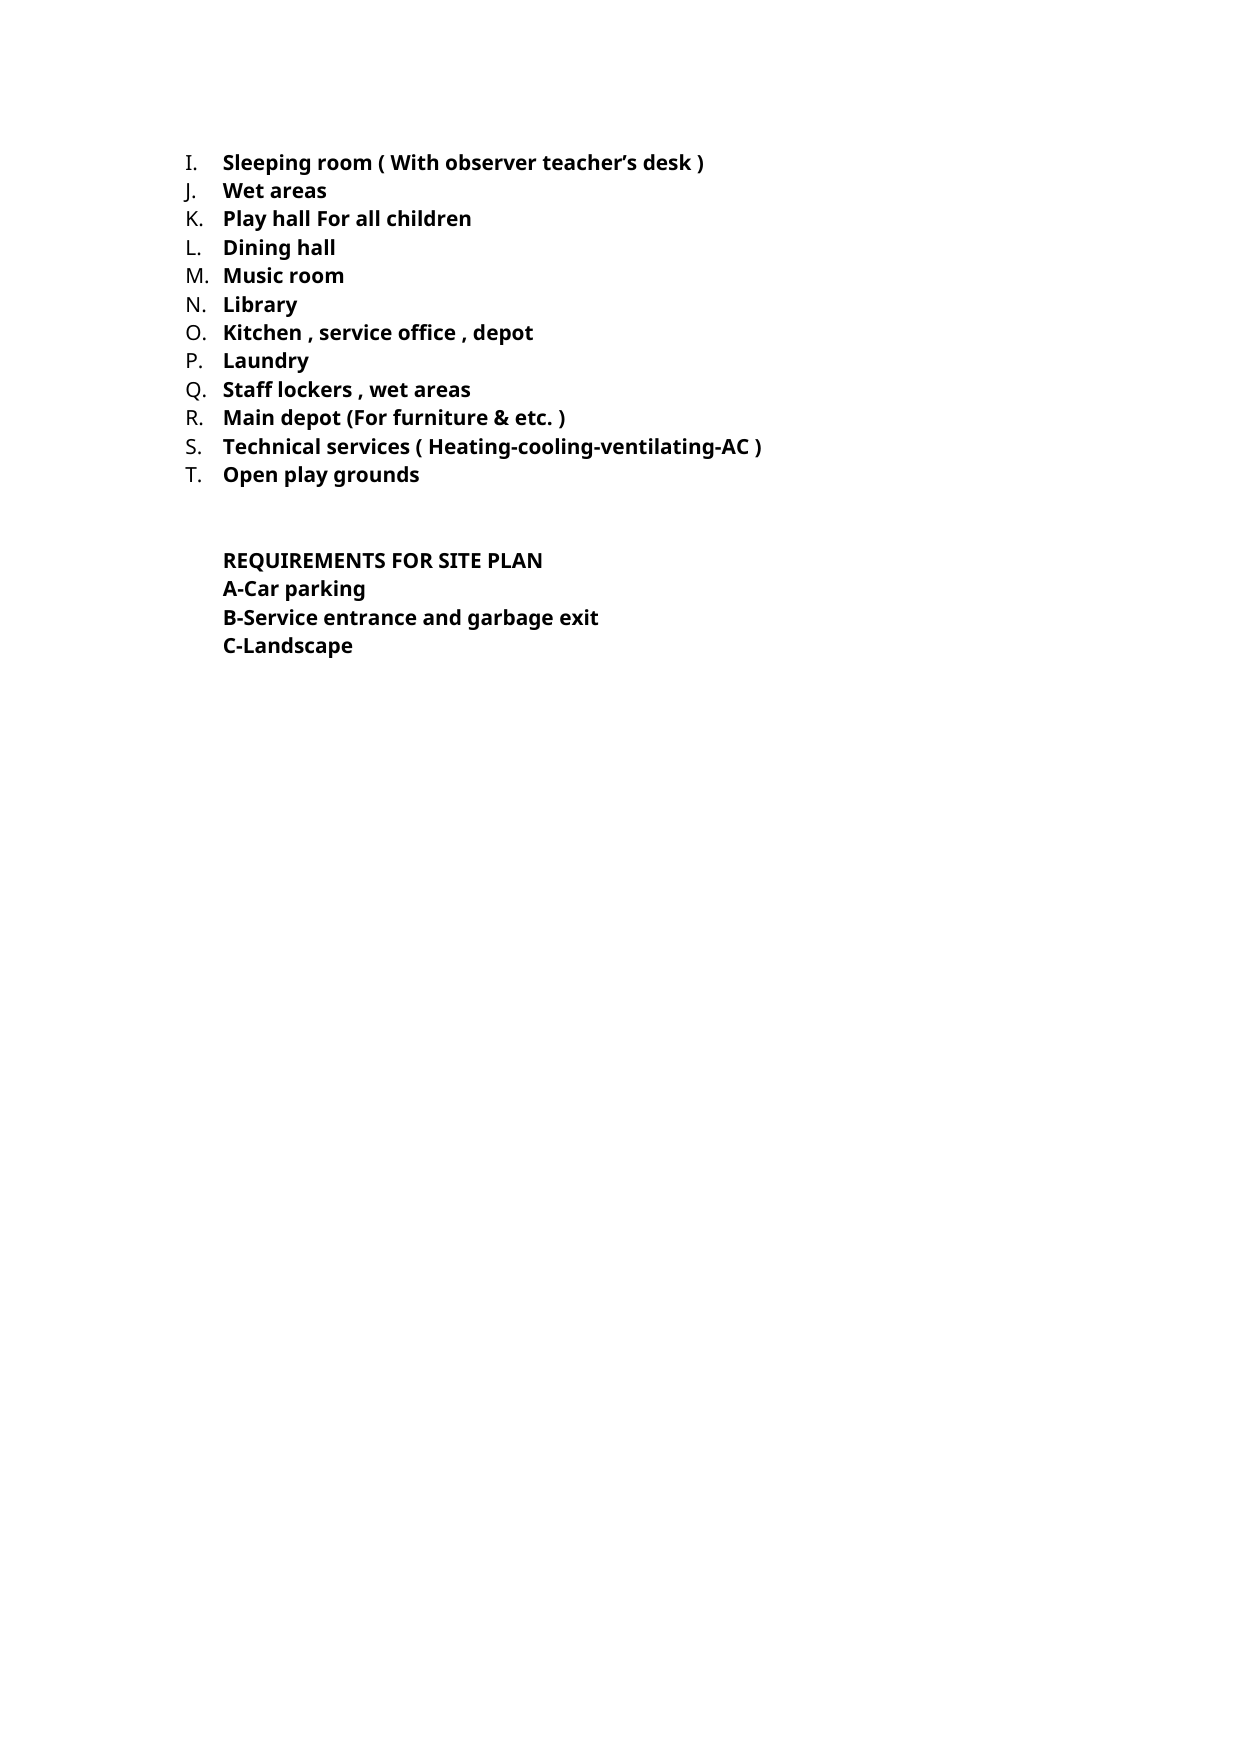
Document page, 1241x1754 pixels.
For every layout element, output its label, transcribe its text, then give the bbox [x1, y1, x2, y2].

list Staff lockers , wet areas [185, 375, 1093, 403]
list Kitchen , service office , depot [185, 318, 1093, 347]
list Sleeping room ( With observer teacher’s desk ) [185, 148, 1093, 176]
list Dining hall [185, 233, 1093, 261]
list Open play grounds [185, 460, 1093, 489]
list Main depot (For furniture & etc. ) [185, 403, 1093, 432]
list Technical services ( Heating-cooling-ventilating-AC ) [185, 432, 1093, 460]
list Wet areas [185, 176, 1093, 204]
text A-Car parking [223, 574, 1093, 603]
list Play hall For all children [185, 204, 1093, 233]
list Library [185, 290, 1093, 318]
text B-Service entrance and garbage exit [223, 603, 1093, 631]
list Music room [185, 261, 1093, 290]
text REQUIREMENTS FOR SITE PLAN [223, 546, 1093, 574]
text C-Landscape [223, 631, 1093, 659]
list Laundry [185, 347, 1093, 375]
